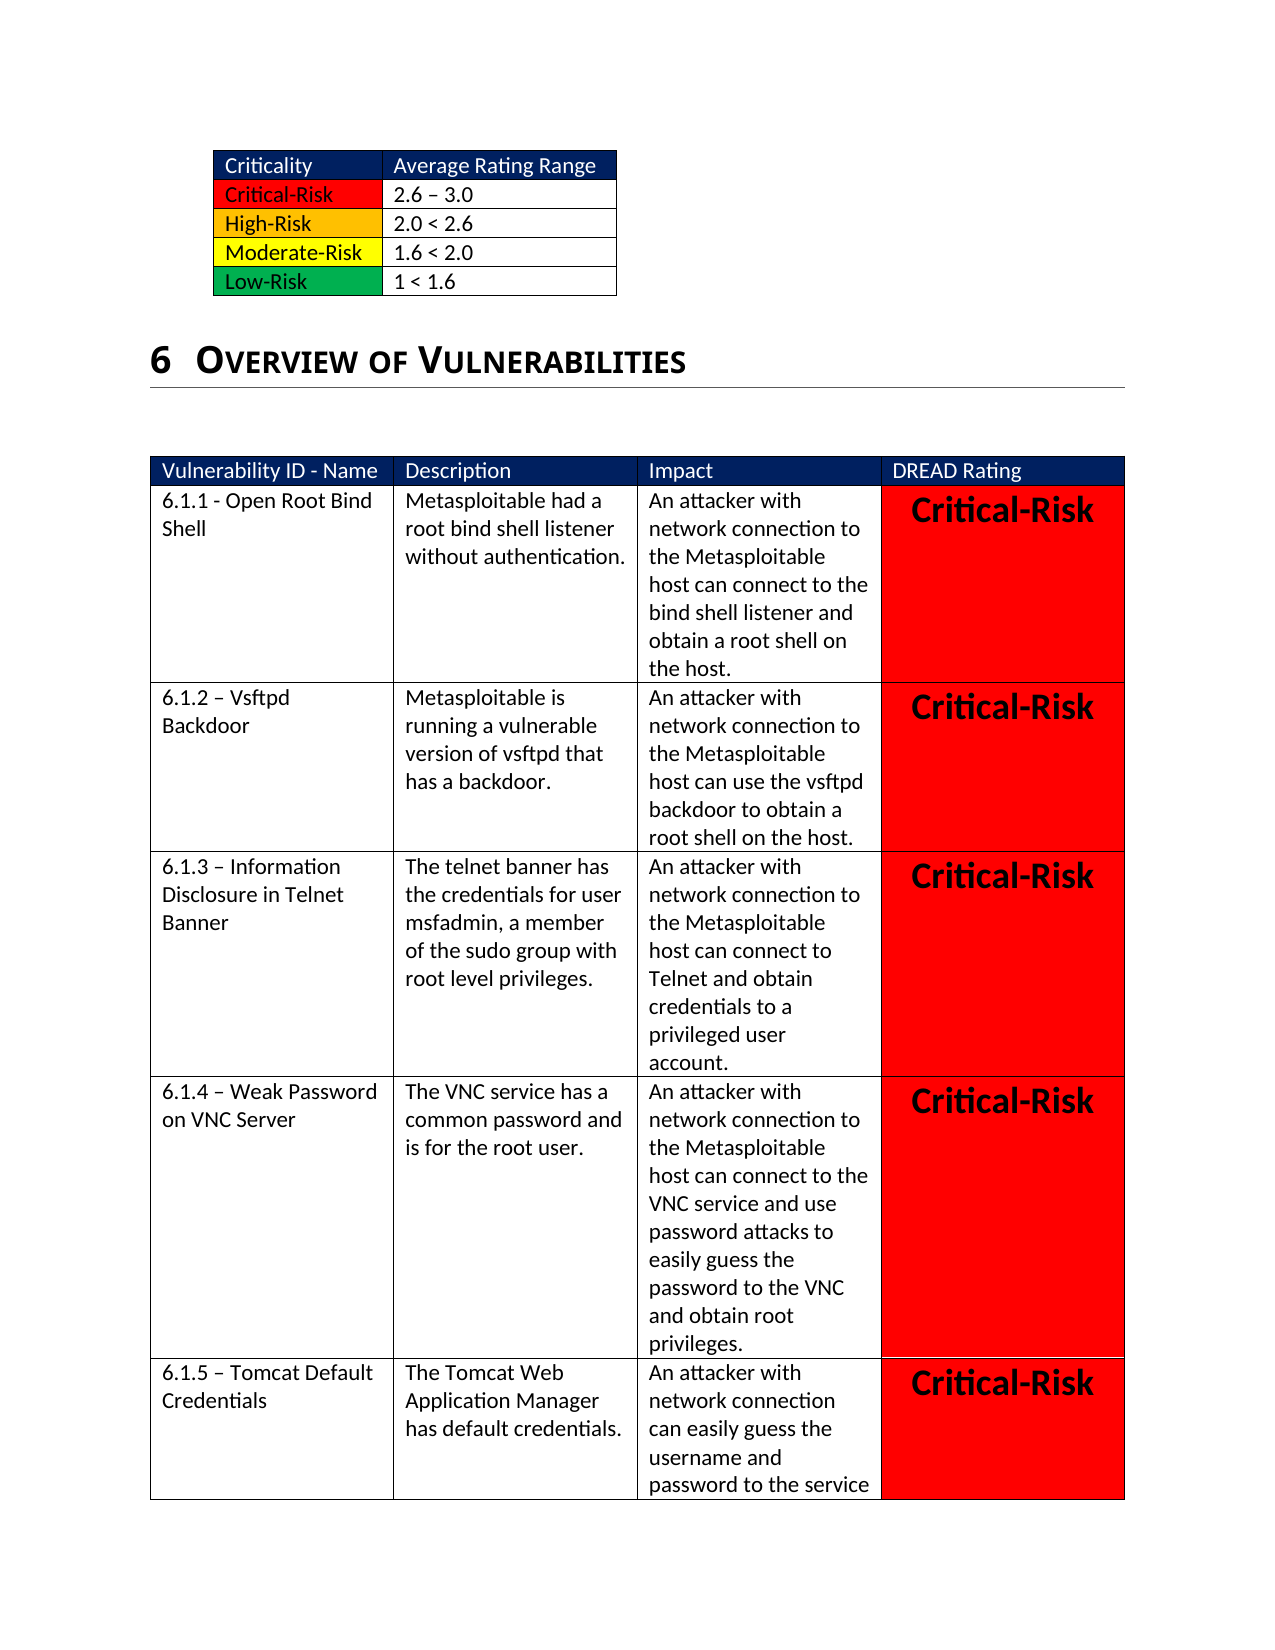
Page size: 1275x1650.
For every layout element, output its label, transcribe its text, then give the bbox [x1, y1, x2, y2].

table_cell An attacker with network connection to the Metasploitable host can connect to the VNC service and use password attacks to easily guess the password to the VNC and obtain root privileges. [638, 1077, 881, 1357]
table_header Impact [638, 457, 881, 485]
table_cell 6.1.2 – Vsftpd Backdoor [151, 683, 393, 851]
table_header Vulnerability ID - Name [151, 457, 393, 485]
table_cell Critical-Risk [882, 683, 1124, 851]
table_header Description [394, 457, 637, 485]
table_header Average Rating Range [383, 151, 616, 179]
table_cell 6.1.1 - Open Root Bind Shell [151, 486, 393, 682]
table_cell 6.1.4 – Weak Password on VNC Server [151, 1077, 393, 1357]
table_cell Critical-Risk [214, 180, 382, 208]
table_cell An attacker with network connection to the Metasploitable host can connect to Telnet and obtain credentials to a privileged user account. [638, 852, 881, 1076]
table_cell Metasploitable is running a vulnerable version of vsftpd that has a backdoor. [394, 683, 637, 851]
table_header Criticality [214, 151, 382, 179]
table_cell 6.1.3 – Information Disclosure in Telnet Banner [151, 852, 393, 1076]
table_cell 1 < 1.6 [383, 267, 616, 295]
table_cell 2.0 < 2.6 [383, 209, 616, 237]
table_cell Critical-Risk [882, 486, 1124, 682]
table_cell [638, 1359, 881, 1499]
table_cell Critical-Risk [882, 1359, 1124, 1499]
subtitle Overview of Vulnerabilities [150, 334, 1125, 387]
table_cell The telnet banner has the credentials for user msfadmin, a member of the sudo group with root level privileges. [394, 852, 637, 1076]
table_cell Critical-Risk [882, 1077, 1124, 1357]
table_cell Metasploitable had a root bind shell listener without authentication. [394, 486, 637, 682]
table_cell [394, 1359, 637, 1499]
table_cell 1.6 < 2.0 [383, 238, 616, 266]
table_cell Moderate-Risk [214, 238, 382, 266]
table_cell Critical-Risk [882, 852, 1124, 1076]
table_cell The VNC service has a common password and is for the root user. [394, 1077, 637, 1357]
table_cell Low-Risk [214, 267, 382, 295]
table_cell High-Risk [214, 209, 382, 237]
table_header DREAD Rating [882, 457, 1124, 485]
table_cell 6.1.5 – Tomcat Default Credentials [151, 1359, 393, 1499]
table_cell 2.6 – 3.0 [383, 180, 616, 208]
table_cell An attacker with network connection to the Metasploitable host can use the vsftpd backdoor to obtain a root shell on the host. [638, 683, 881, 851]
table_cell An attacker with network connection to the Metasploitable host can connect to the bind shell listener and obtain a root shell on the host. [638, 486, 881, 682]
